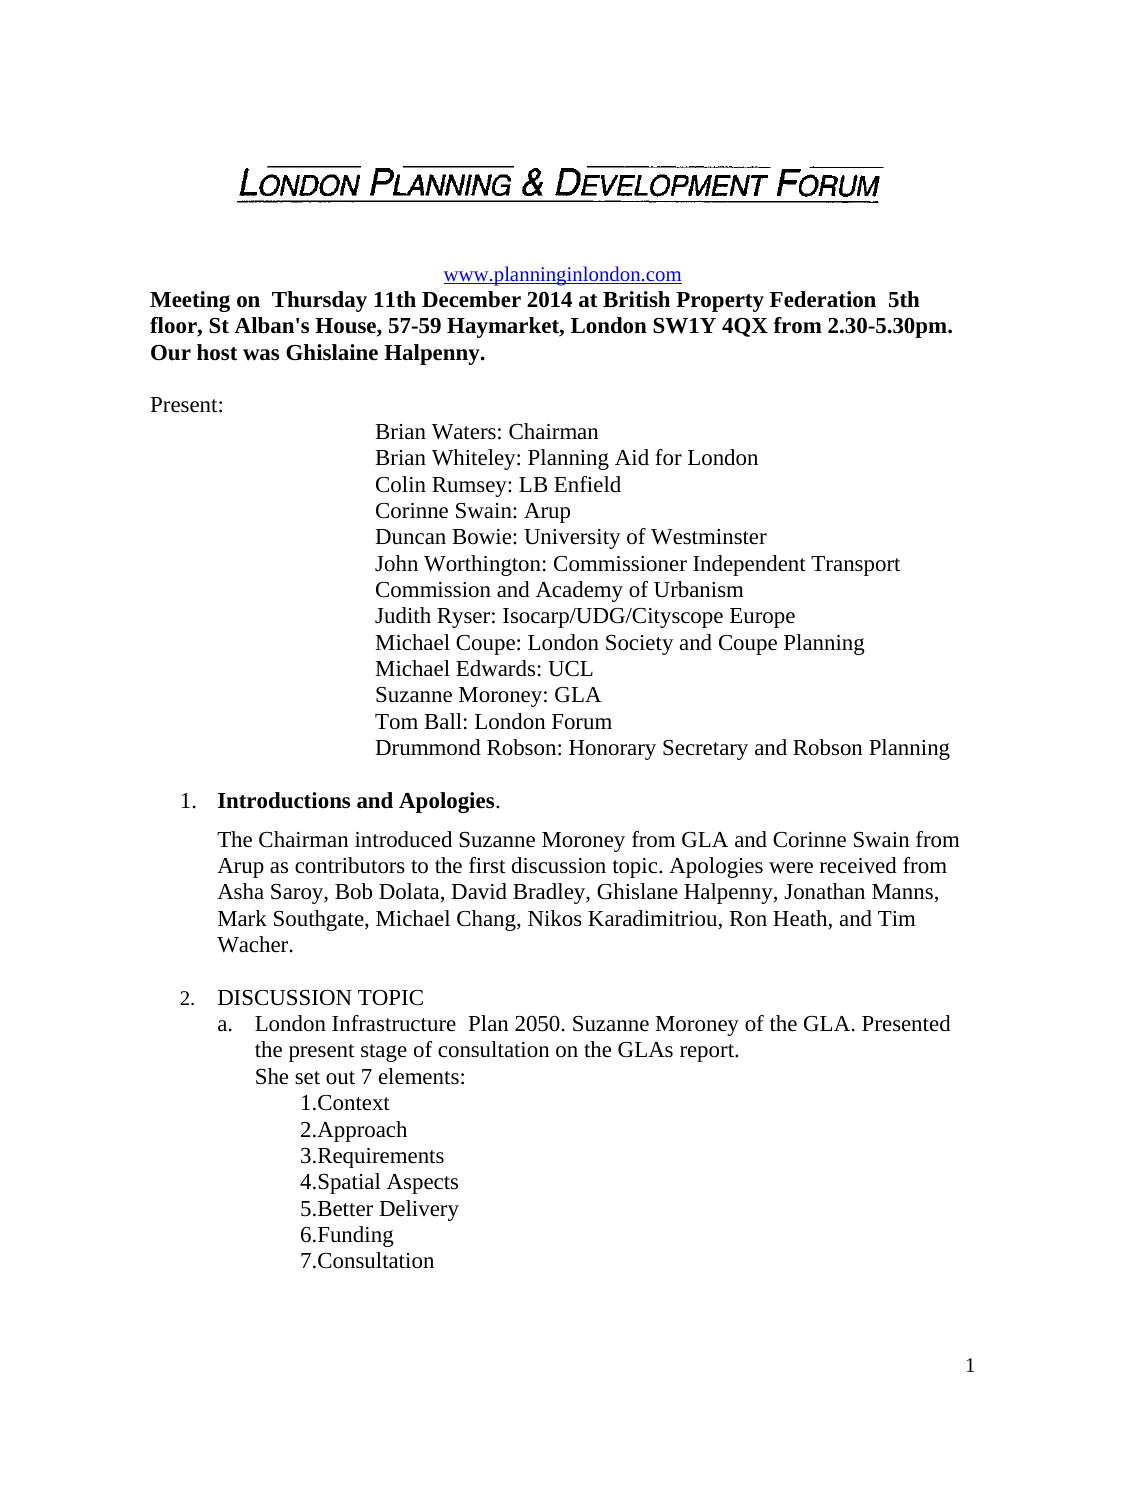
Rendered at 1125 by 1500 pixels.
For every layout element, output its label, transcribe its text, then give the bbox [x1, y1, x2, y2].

picture [236, 150, 889, 210]
text The Chairman introduced Suzanne Moroney from GLA and Corinne Swain from Arup as contributors to the first discussion topic. Apologies were received from Asha Saroy, Bob Dolata, David Bradley, Ghislane Halpenny, Jonathan Manns, Mark Southgate, Michael Chang, Nikos Karadimitriou, Ron Heath, and Tim Wacher. [217, 826, 975, 957]
text 6.Funding [300, 1221, 975, 1247]
text 4.Spatial Aspects [300, 1168, 975, 1195]
text Judith Ryser: Isocarp/UDG/Cityscope Europe [375, 602, 975, 629]
text Meeting on Thursday 11th December 2014 at British Property Federation 5th floor, St Alban's House, 57-59 Haymarket, London SW1Y 4QX from 2.30-5.30pm. Our host was Ghislaine Halpenny. [150, 286, 975, 365]
list London Infrastructure Plan 2050. Suzanne Moroney of the GLA. Presented the present stage of consultation on the GLAs report. [217, 1010, 975, 1063]
text Brian Waters: Chairman [375, 418, 975, 444]
text 7.Consultation [300, 1247, 975, 1274]
text Present: [150, 392, 975, 418]
text Brian Whiteley: Planning Aid for London [375, 444, 975, 471]
text Michael Edwards: UCL [375, 655, 975, 681]
list She set out 7 elements: [254, 1063, 975, 1089]
text Suzanne Moroney: GLA [375, 681, 975, 708]
text www.planninginlondon.com [150, 262, 975, 286]
text 3.Requirements [300, 1142, 975, 1168]
text Tom Ball: London Forum [375, 708, 975, 734]
text John Worthington: Commissioner Independent Transport Commission and Academy of Urbanism [375, 550, 975, 602]
text 5.Better Delivery [300, 1195, 975, 1221]
text Drummond Robson: Honorary Secretary and Robson Planning [375, 734, 975, 761]
list DISCUSSION TOPIC [179, 984, 975, 1010]
text Colin Rumsey: LB Enfield [375, 471, 975, 497]
text 2.Approach [300, 1116, 975, 1142]
text Corinne Swain: Arup [375, 497, 975, 523]
text 1.Context [300, 1089, 975, 1116]
text Michael Coupe: London Society and Coupe Planning [375, 629, 975, 655]
text Duncan Bowie: University of Westminster [375, 523, 975, 550]
list Introductions and Apologies. [179, 787, 935, 813]
